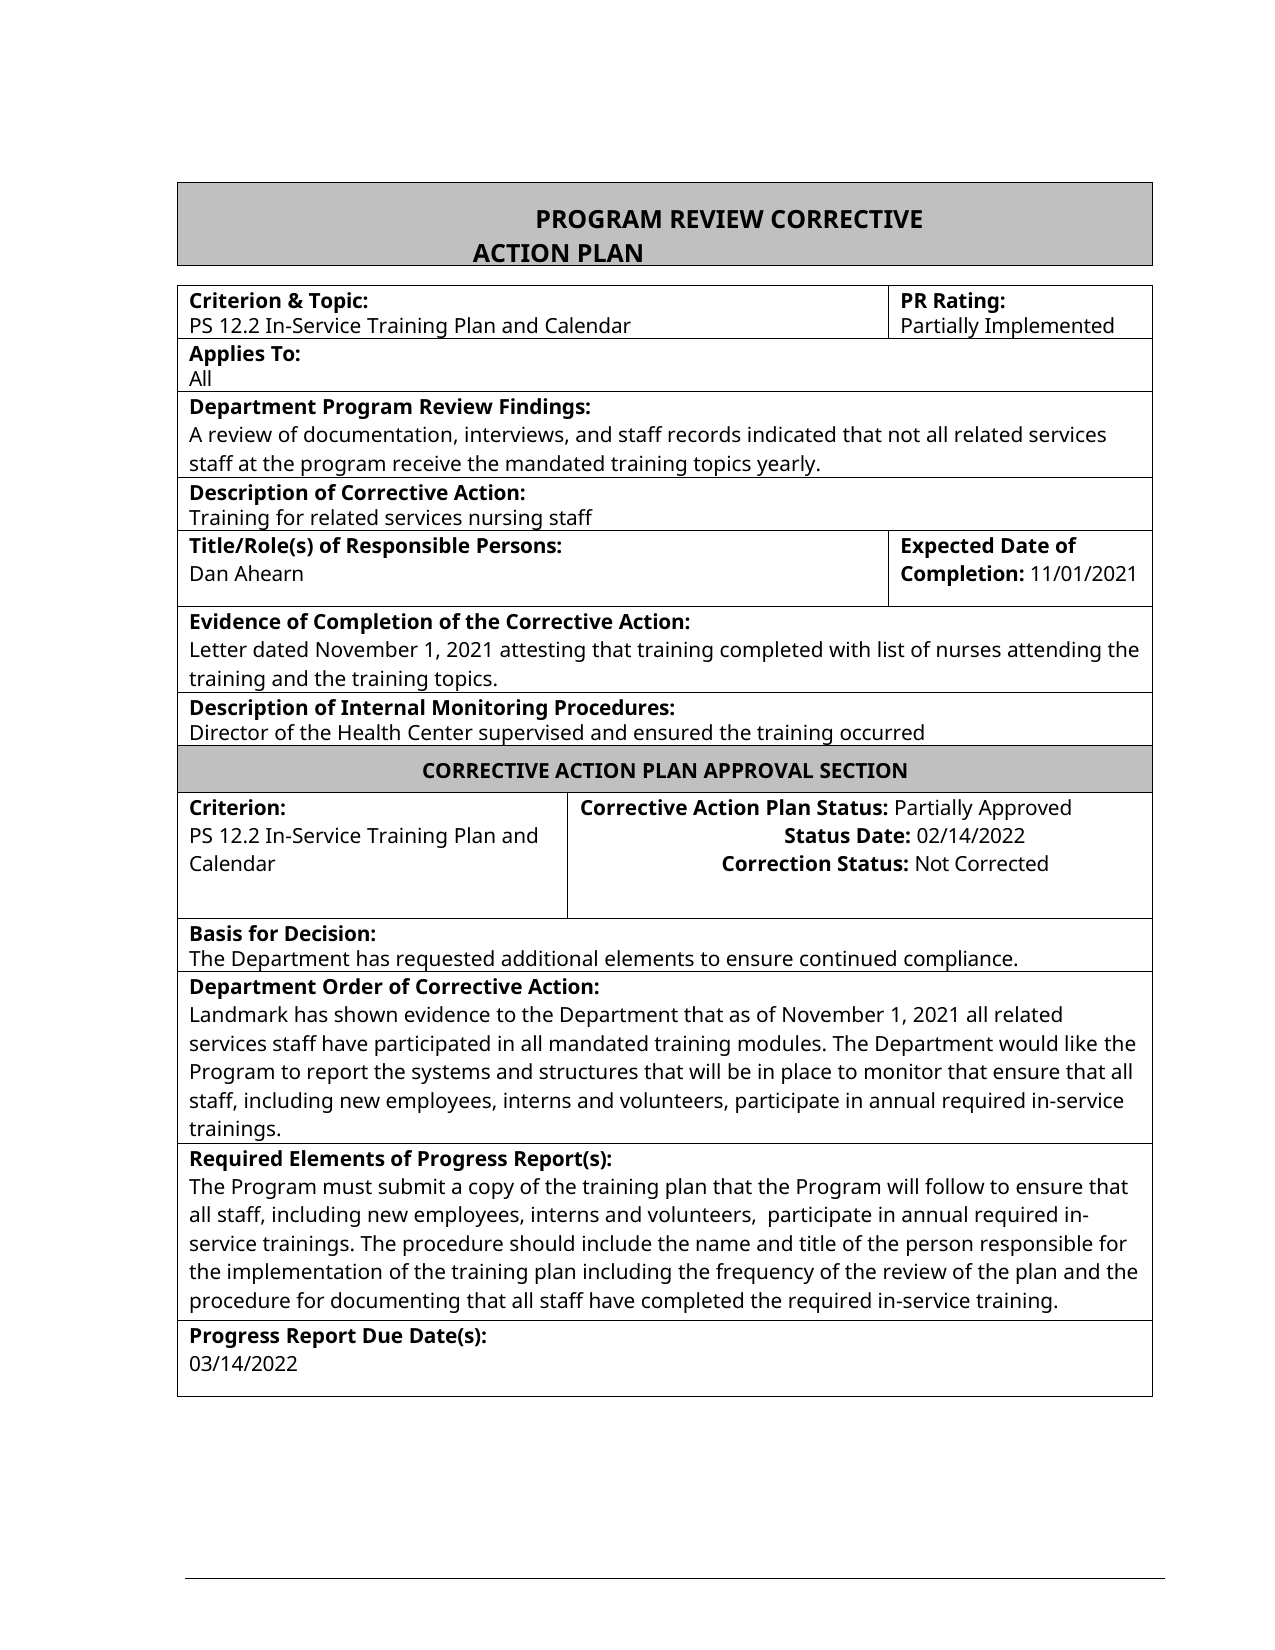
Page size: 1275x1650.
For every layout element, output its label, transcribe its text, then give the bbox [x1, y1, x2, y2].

table_cell Description of Internal Monitoring Procedures: Director of the Health Center supervised and ensured the training occurred [178, 693, 1152, 745]
table_cell CORRECTIVE ACTION PLAN APPROVAL SECTION [178, 746, 1152, 792]
table_cell Corrective Action Plan Status: Partially Approved Status Date: 02/14/2022 Correction Status: Not Corrected [568, 793, 1152, 918]
table_cell Department Program Review Findings: A review of documentation, interviews, and staff records indicated that not all related services staff at the program receive the mandated training topics yearly. [178, 392, 1152, 477]
table_header PR Rating: Partially Implemented [889, 286, 1152, 338]
table_cell Evidence of Completion of the Corrective Action: Letter dated November 1, 2021 attesting that training completed with list of nurses attending the training and the training topics. [178, 607, 1152, 692]
table_cell Title/Role(s) of Responsible Persons: Dan Ahearn [178, 531, 888, 606]
table_cell Department Order of Corrective Action: Landmark has shown evidence to the Department that as of November 1, 2021 all related services staff have participated in all mandated training modules. The Department would like the Program to report the systems and structures that will be in place to monitor that ensure that all staff, including new employees, interns and volunteers, participate in annual required in-service trainings. [178, 972, 1152, 1143]
table_cell Expected Date of Completion: 11/01/2021 [889, 531, 1152, 606]
table_cell Required Elements of Progress Report(s): The Program must submit a copy of the training plan that the Program will follow to ensure that all staff, including new employees, interns and volunteers, participate in annual required in-service trainings. The procedure should include the name and title of the person responsible for the implementation of the training plan including the frequency of the review of the plan and the procedure for documenting that all staff have completed the required in-service training. [178, 1144, 1152, 1320]
table_header Criterion & Topic: PS 12.2 In-Service Training Plan and Calendar [178, 286, 888, 338]
table_cell Progress Report Due Date(s): 03/14/2022 [178, 1321, 1152, 1396]
table_cell Basis for Decision: The Department has requested additional elements to ensure continued compliance. [178, 919, 1152, 971]
table_cell Description of Corrective Action: Training for related services nursing staff [178, 478, 1152, 530]
table_cell Applies To: All [178, 339, 1152, 391]
table_cell Criterion: PS 12.2 In-Service Training Plan and Calendar [178, 793, 567, 918]
